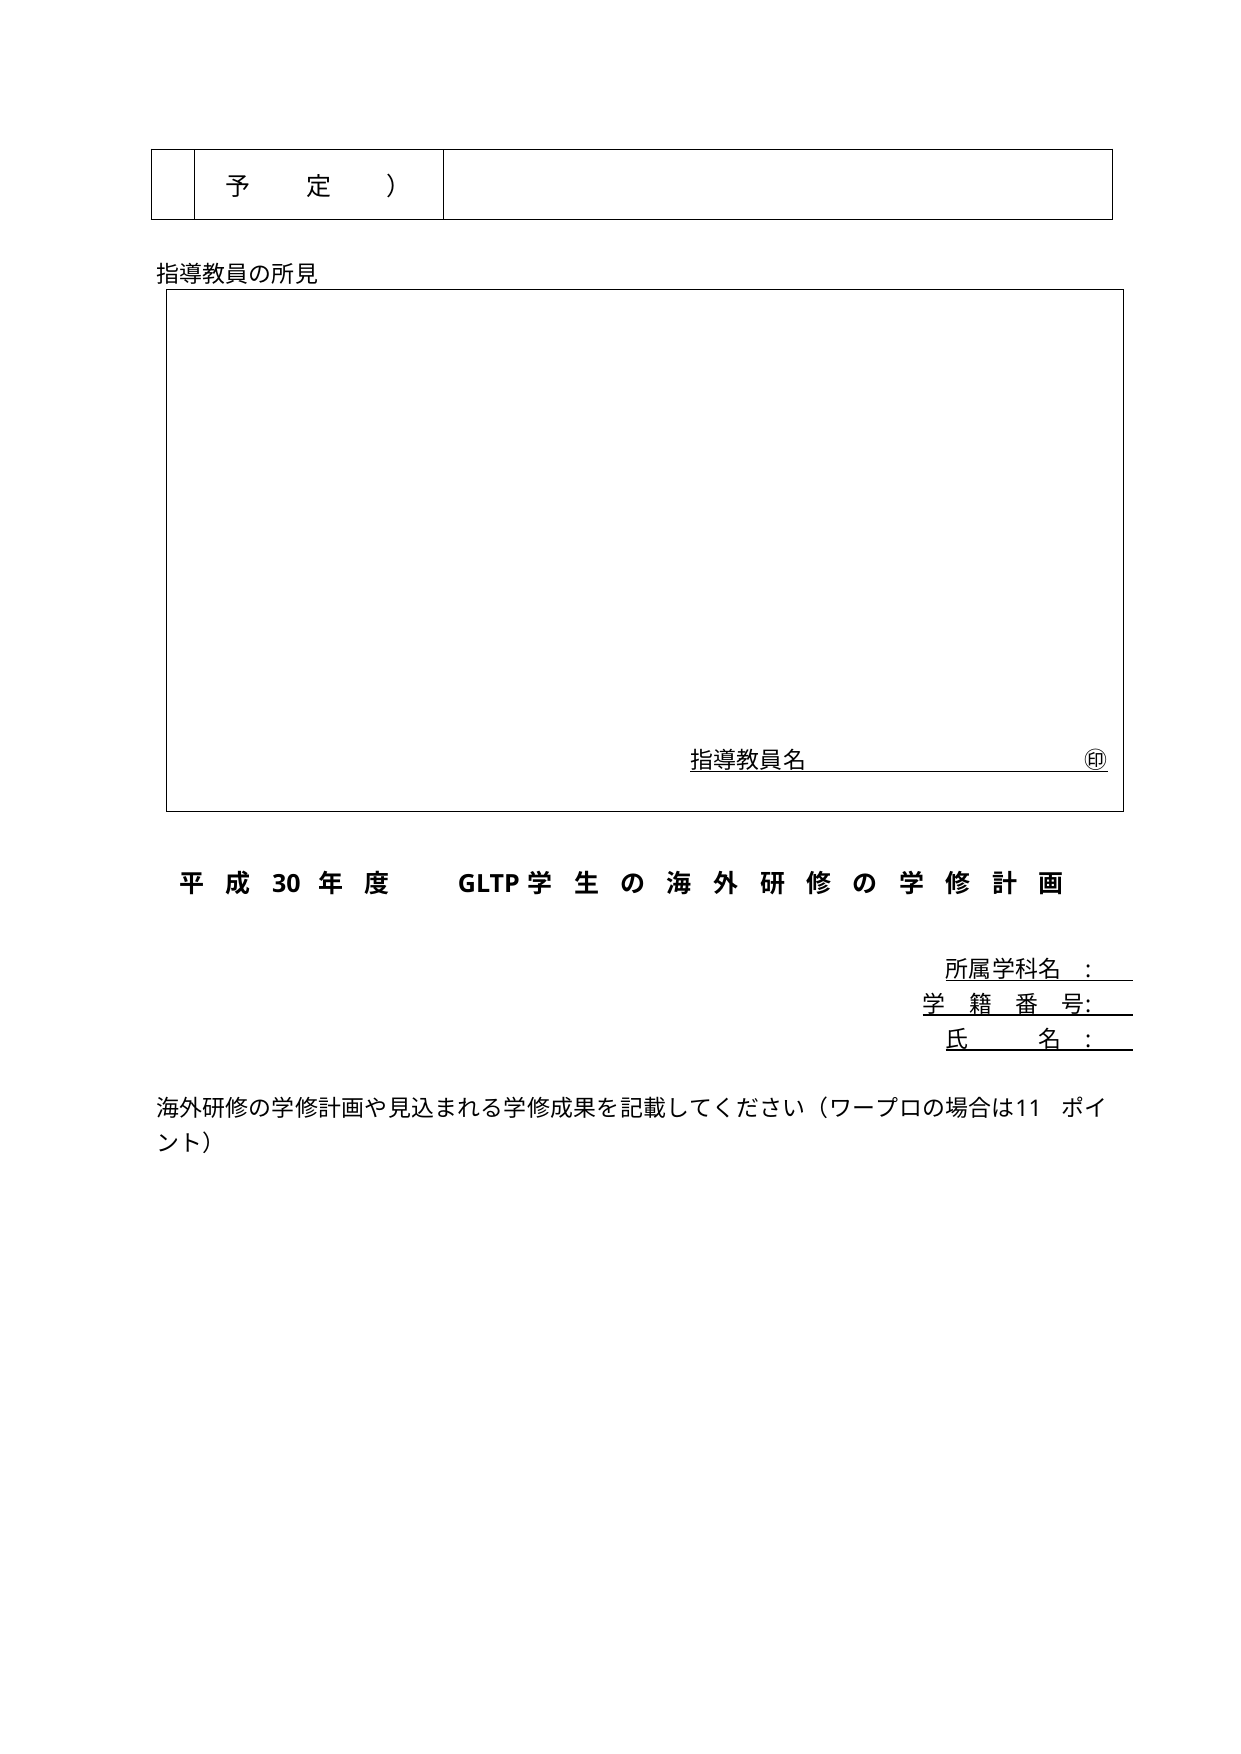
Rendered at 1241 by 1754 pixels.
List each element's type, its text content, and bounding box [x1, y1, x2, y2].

text 所属学科名 : [156, 951, 1108, 985]
table_cell [444, 150, 1112, 219]
text 海外研修の学修計画や見込まれる学修成果を記載してください（ワープロの場合は11ポイント） [156, 1089, 1108, 1159]
text 氏 名 : [156, 1020, 1108, 1054]
text 平成30年度 GLTP学生の海外研修の学修計画 [156, 846, 1108, 916]
table_cell 他の助成金・奨学金等（含予定） [195, 150, 443, 219]
text 学 籍 番 号: [156, 985, 1108, 1020]
text 指導教員の所見 [156, 255, 1108, 289]
table_header 指導教員名 ㊞ [167, 290, 1123, 811]
